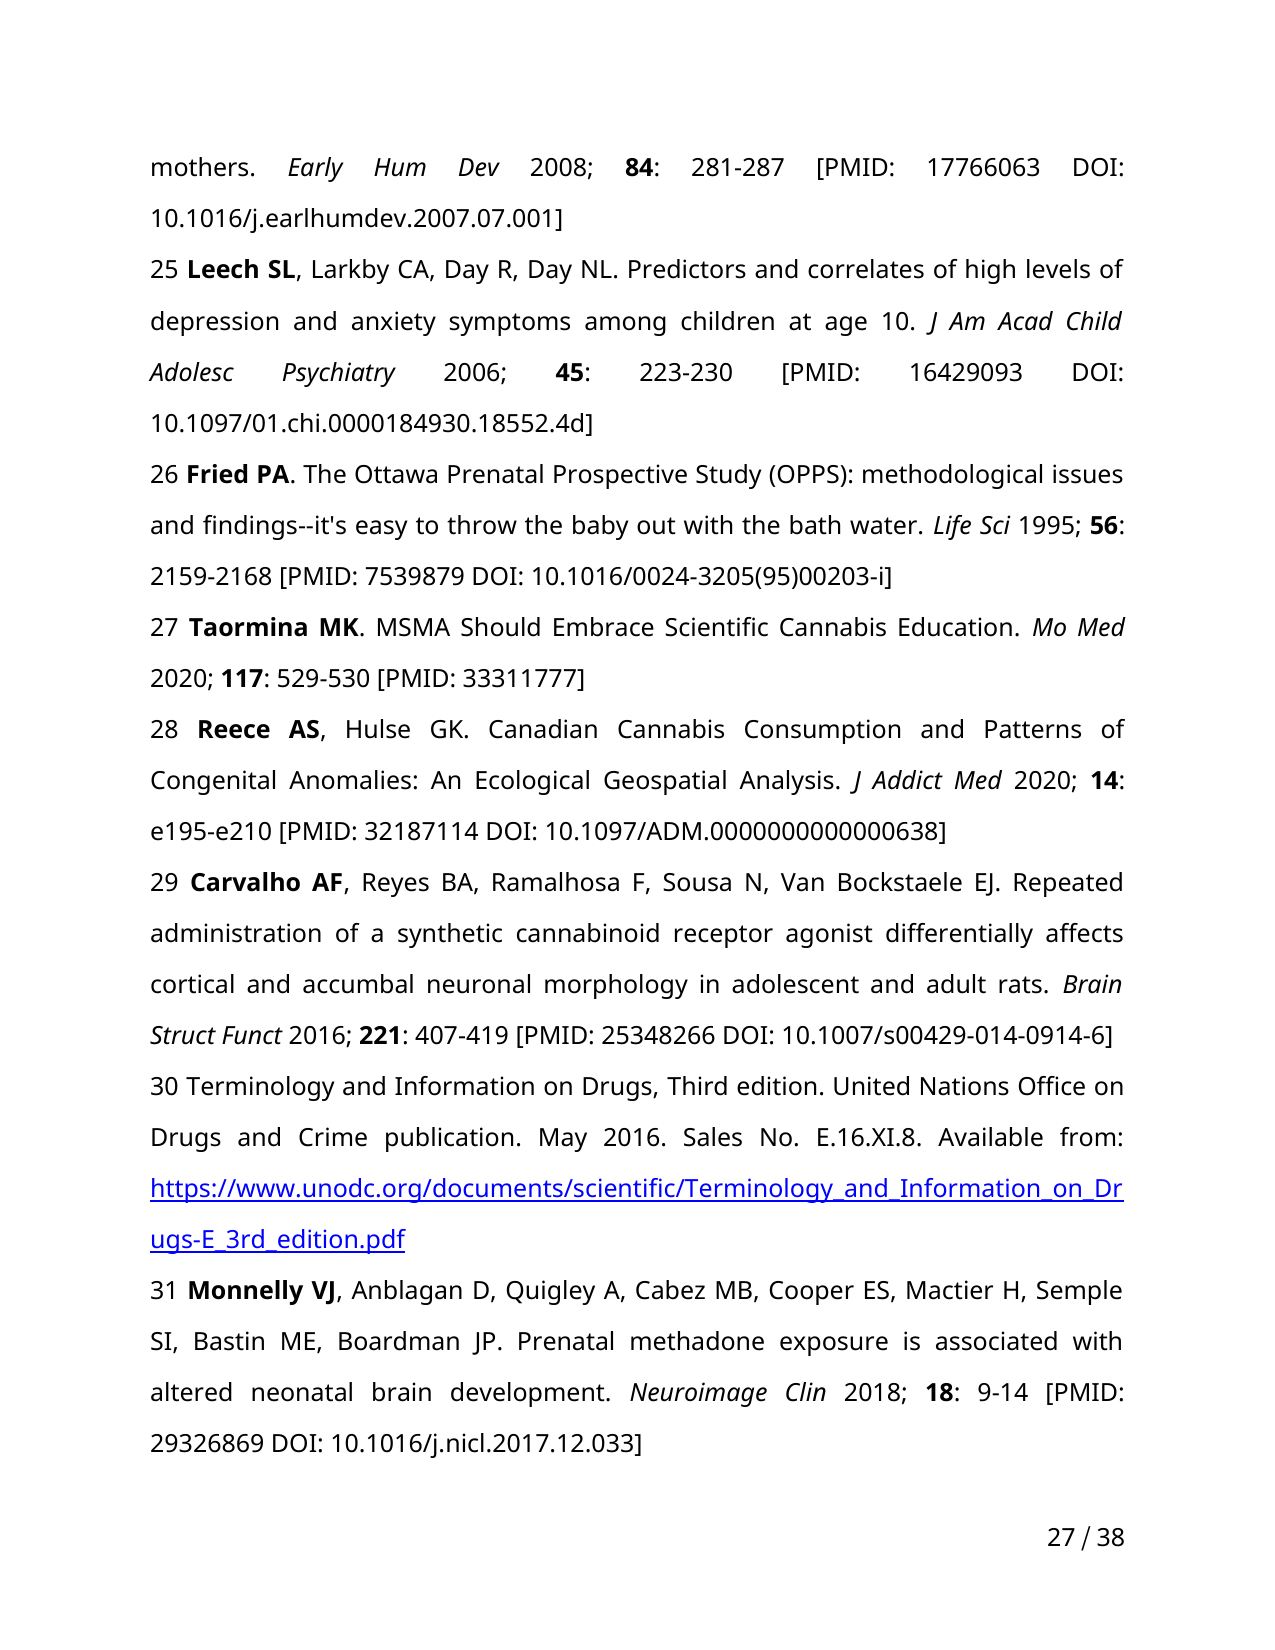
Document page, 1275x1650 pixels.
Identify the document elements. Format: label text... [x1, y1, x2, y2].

text 28 Reece AS, Hulse GK. Canadian Cannabis Consumption and Patterns of Congenital Anomalies: An Ecological Geospatial Analysis. J Addict Med 2020; 14: e195-e210 [PMID: 32187114 DOI: 10.1097/ADM.0000000000000638] [150, 711, 1125, 848]
text 25 Leech SL, Larkby CA, Day R, Day NL. Predictors and correlates of high levels of depression and anxiety symptoms among children at age 10. J Am Acad Child Adolesc Psychiatry 2006; 45: 223-230 [PMID: 16429093 DOI: 10.1097/01.chi.0000184930.18552.4d] [150, 252, 1125, 439]
text 27 Taormina MK. MSMA Should Embrace Scientific Cannabis Education. Mo Med 2020; 117: 529-530 [PMID: 33311777] [150, 609, 1125, 694]
text 26 Fried PA. The Ottawa Prenatal Prospective Study (OPPS): methodological issues and findings--it's easy to throw the baby out with the bath water. Life Sci 1995; 56: 2159-2168 [PMID: 7539879 DOI: 10.1016/0024-3205(95)00203-i] [150, 456, 1125, 592]
text 29 Carvalho AF, Reyes BA, Ramalhosa F, Sousa N, Van Bockstaele EJ. Repeated administration of a synthetic cannabinoid receptor agonist differentially affects cortical and accumbal neuronal morphology in adolescent and adult rats. Brain Struct Funct 2016; 221: 407-419 [PMID: 25348266 DOI: 10.1007/s00429-014-0914-6] [150, 864, 1125, 1052]
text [150, 150, 1125, 235]
text 31 Monnelly VJ, Anblagan D, Quigley A, Cabez MB, Cooper ES, Mactier H, Semple SI, Bastin ME, Boardman JP. Prenatal methadone exposure is associated with altered neonatal brain development. Neuroimage Clin 2018; 18: 9-14 [PMID: 29326869 DOI: 10.1016/j.nicl.2017.12.033] [150, 1273, 1125, 1460]
text 30 Terminology and Information on Drugs, Third edition. United Nations Office on Drugs and Crime publication. May 2016. Sales No. E.16.XI.8. Available from: https://www.unodc.org/documents/scientific/Terminology_and_Information_on_Drugs-E_3rd_edition.pdf [150, 1069, 1125, 1256]
